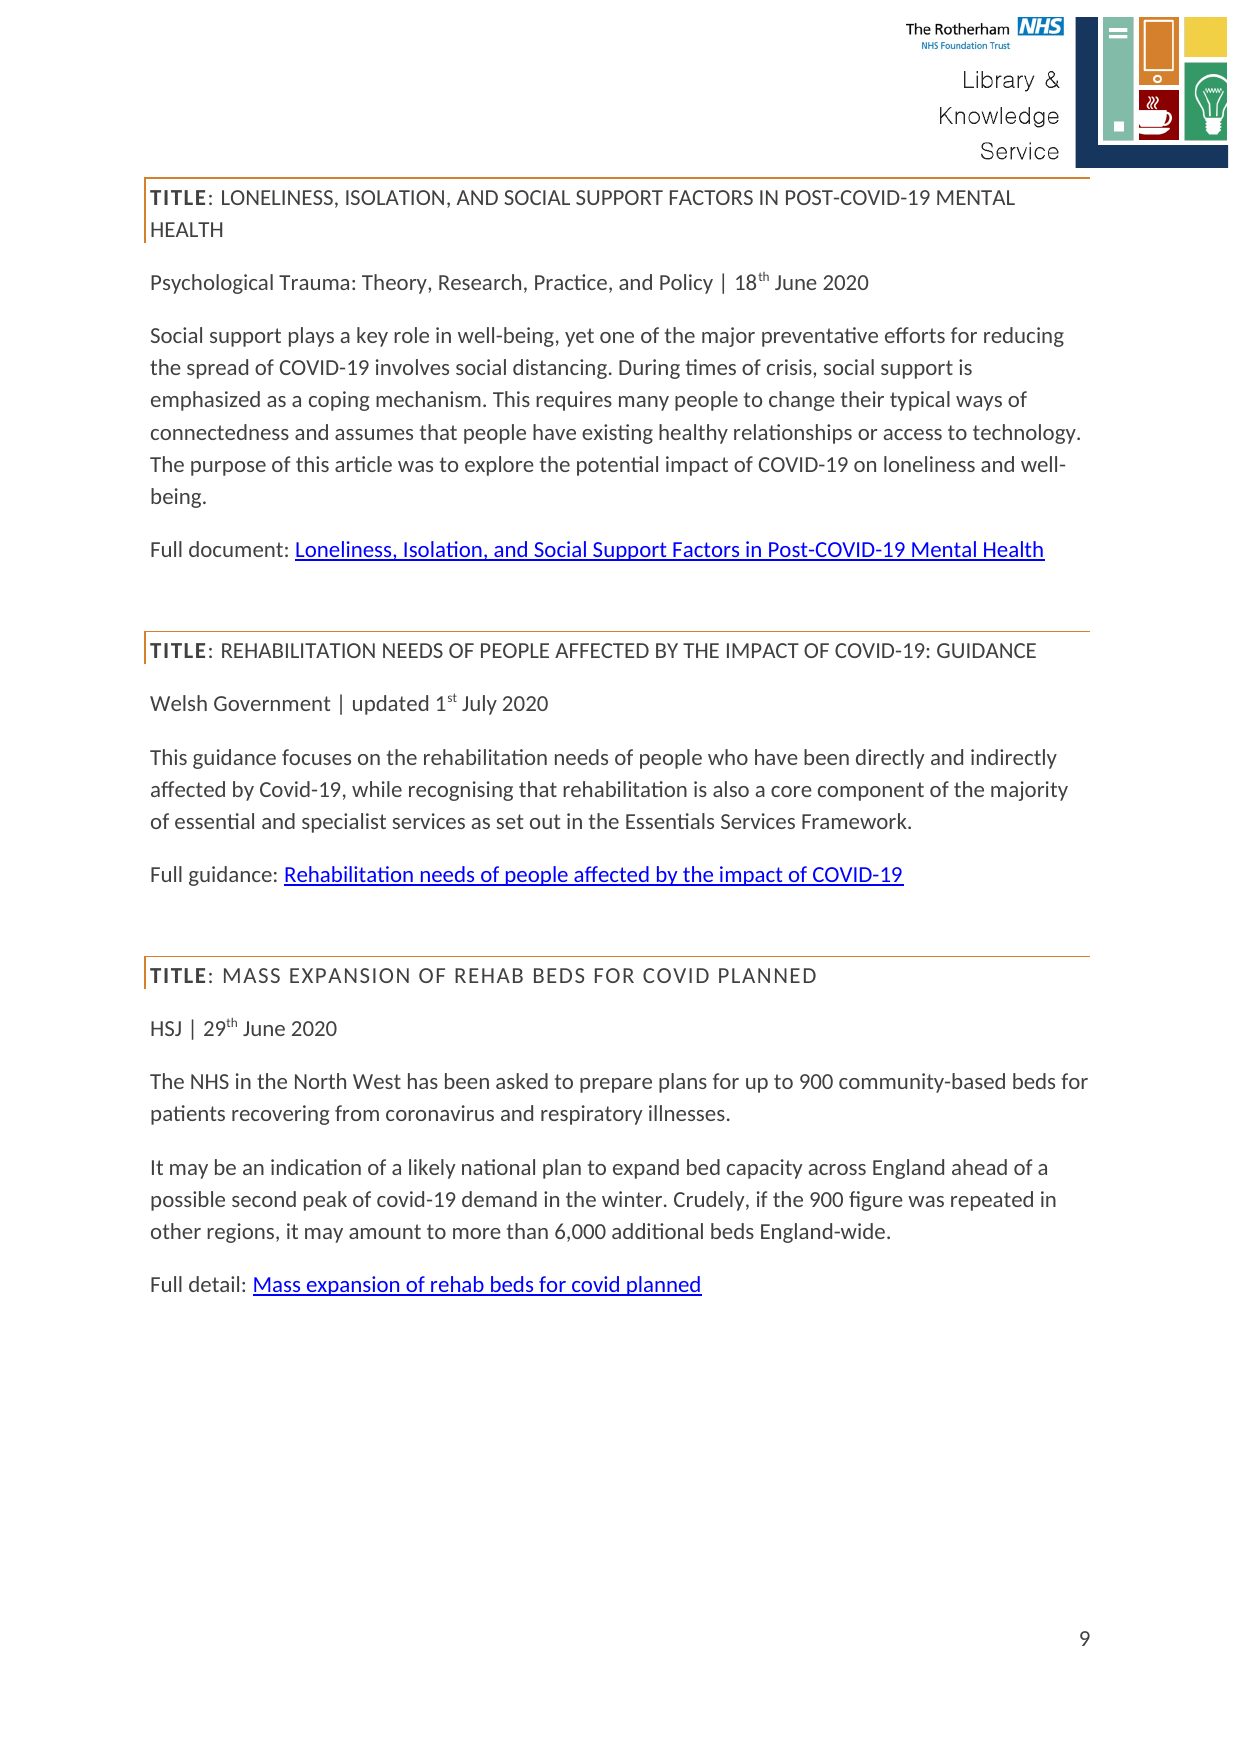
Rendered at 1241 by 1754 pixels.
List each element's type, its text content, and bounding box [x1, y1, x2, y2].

text Title: Mass expansion of rehab beds for covid planned [146, 957, 1090, 989]
text Title: LONELINESS, ISOLATION, AND SOCIAL SUPPORT FACTORS IN POST-COVID-19 MENTAL HEALTH [146, 179, 1090, 243]
text Title: REHABILITATION NEEDS OF PEOPLE AFFECTED BY THE IMPACT OF COVID-19: GUIDANCE [146, 632, 1090, 664]
text HSJ | 29th June 2020 [150, 1014, 1090, 1042]
text Full detail: Mass expansion of rehab beds for covid planned [150, 1270, 1090, 1298]
text Social support plays a key role in well-being, yet one of the major preventative efforts for reducing the spread of COVID-19 involves social distancing. During times of crisis, social support is emphasized as a coping mechanism. This requires many people to change their typical ways of connectedness and assumes that people have existing healthy relationships or access to technology. The purpose of this article was to explore the potential impact of COVID-19 on loneliness and well-being. [150, 321, 1090, 510]
picture [902, 17, 1229, 177]
text Welsh Government | updated 1st July 2020 [150, 689, 1090, 718]
text This guidance focuses on the rehabilitation needs of people who have been directly and indirectly affected by Covid-19, while recognising that rehabilitation is also a core component of the majority of essential and specialist services as set out in the Essentials Services Framework. [150, 743, 1090, 835]
text Psychological Trauma: Theory, Research, Practice, and Policy | 18th June 2020 [150, 268, 1090, 296]
text Full guidance: Rehabilitation needs of people affected by the impact of COVID-19 [150, 860, 1090, 920]
text The NHS in the North West has been asked to prepare plans for up to 900 community-based beds for patients recovering from coronavirus and respiratory illnesses. [150, 1067, 1090, 1128]
text It may be an indication of a likely national plan to expand bed capacity across England ahead of a possible second peak of covid-19 demand in the winter. Crudely, if the 900 figure was repeated in other regions, it may amount to more than 6,000 additional beds England-wide. [150, 1153, 1090, 1245]
text Full document: Loneliness, Isolation, and Social Support Factors in Post-COVID-19 Mental Health [150, 535, 1090, 595]
